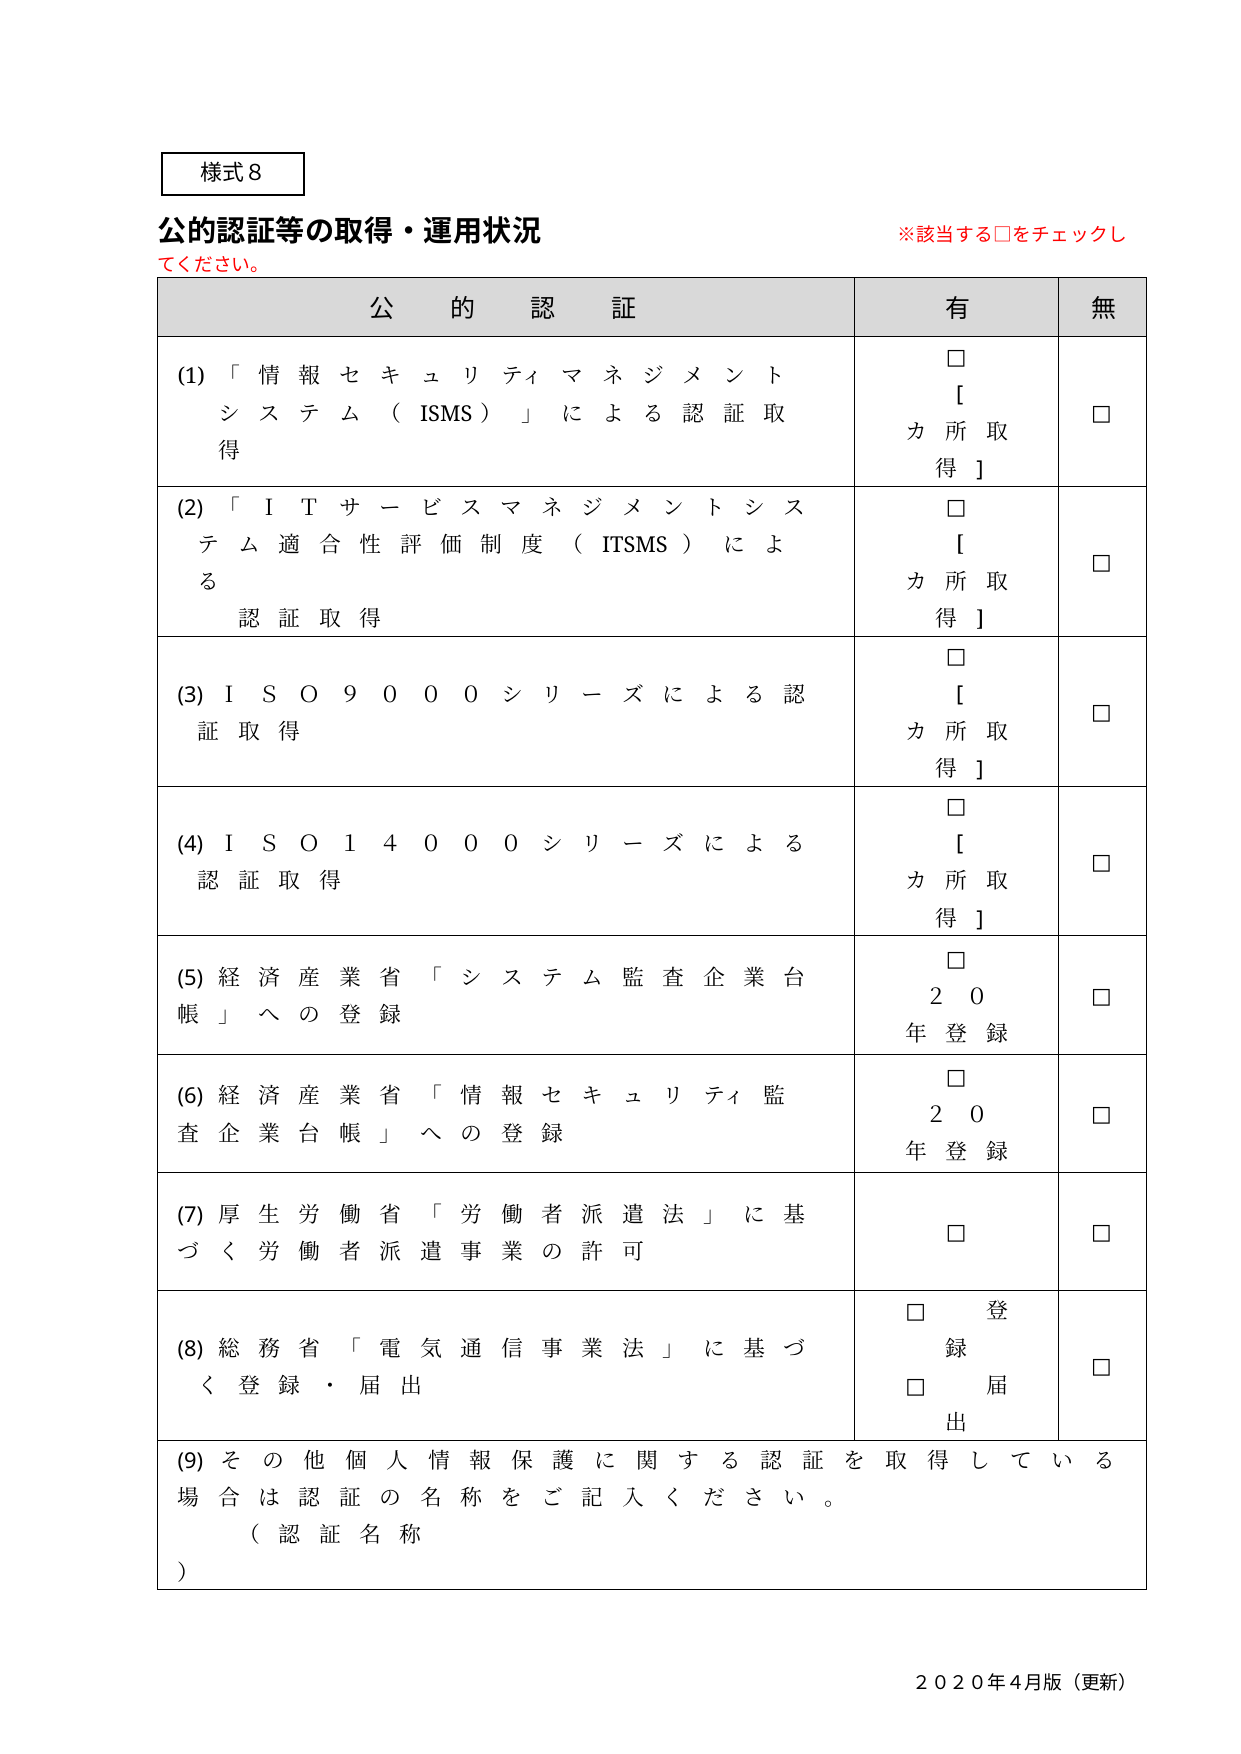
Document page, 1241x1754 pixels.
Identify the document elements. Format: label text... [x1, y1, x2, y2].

table_cell □ 登 録 □ 届 出 [855, 1291, 1058, 1439]
table_cell □ [ カ所取得] [855, 337, 1058, 486]
table_cell (1)「情報セキュリティマネジメントシステム（ISMS）」による認証取得 [158, 337, 854, 486]
table_cell (2)「ＩＴサービスマネジメントシステム適合性評価制度（ITSMS）による 認証取得 [158, 487, 854, 636]
table_cell □ [1059, 487, 1146, 636]
table_cell □ [1059, 936, 1146, 1053]
table_cell □ [ カ所取得] [855, 487, 1058, 636]
table_cell □ [1059, 337, 1146, 486]
table_cell □ [ カ所取得] [855, 637, 1058, 786]
table_cell □ ２０ 年登録 [855, 1055, 1058, 1172]
table_header 有 [855, 278, 1058, 336]
table_cell □ [855, 1173, 1058, 1290]
text 公的認証等の取得・運用状況 ※該当する□をチェックしてください。 [157, 208, 1127, 277]
table_cell □ [1059, 1055, 1146, 1172]
table_cell (3) ＩＳＯ９０００シリーズによる認証取得 [158, 637, 854, 786]
table_header 公 的 認 証 [158, 278, 854, 336]
table_cell □ [1059, 787, 1146, 935]
table_cell (9) その他個人情報保護に関する認証を取得している場合は認証の名称をご記入ください。 （認証名称 ） [158, 1441, 1146, 1589]
table_cell (5) 経済産業省「システム監査企業台帳」への登録 [158, 936, 854, 1053]
table_cell □ [1059, 1173, 1146, 1290]
table_cell □ [ カ所取得] [855, 787, 1058, 935]
table_cell (4) ＩＳＯ１４０００シリーズによる認証取得 [158, 787, 854, 935]
table_cell (7) 厚生労働省「労働者派遣法」に基づく労働者派遣事業の許可 [158, 1173, 854, 1290]
table_cell □ [1059, 637, 1146, 786]
table_header 無 [1059, 278, 1146, 336]
table_cell □ [1059, 1291, 1146, 1439]
table_cell □ ２０ 年登録 [855, 936, 1058, 1053]
table_cell (6) 経済産業省「情報セキュリティ監査企業台帳」への登録 [158, 1055, 854, 1172]
table_cell (8) 総務省「電気通信事業法」に基づく登録・届出 [158, 1291, 854, 1439]
